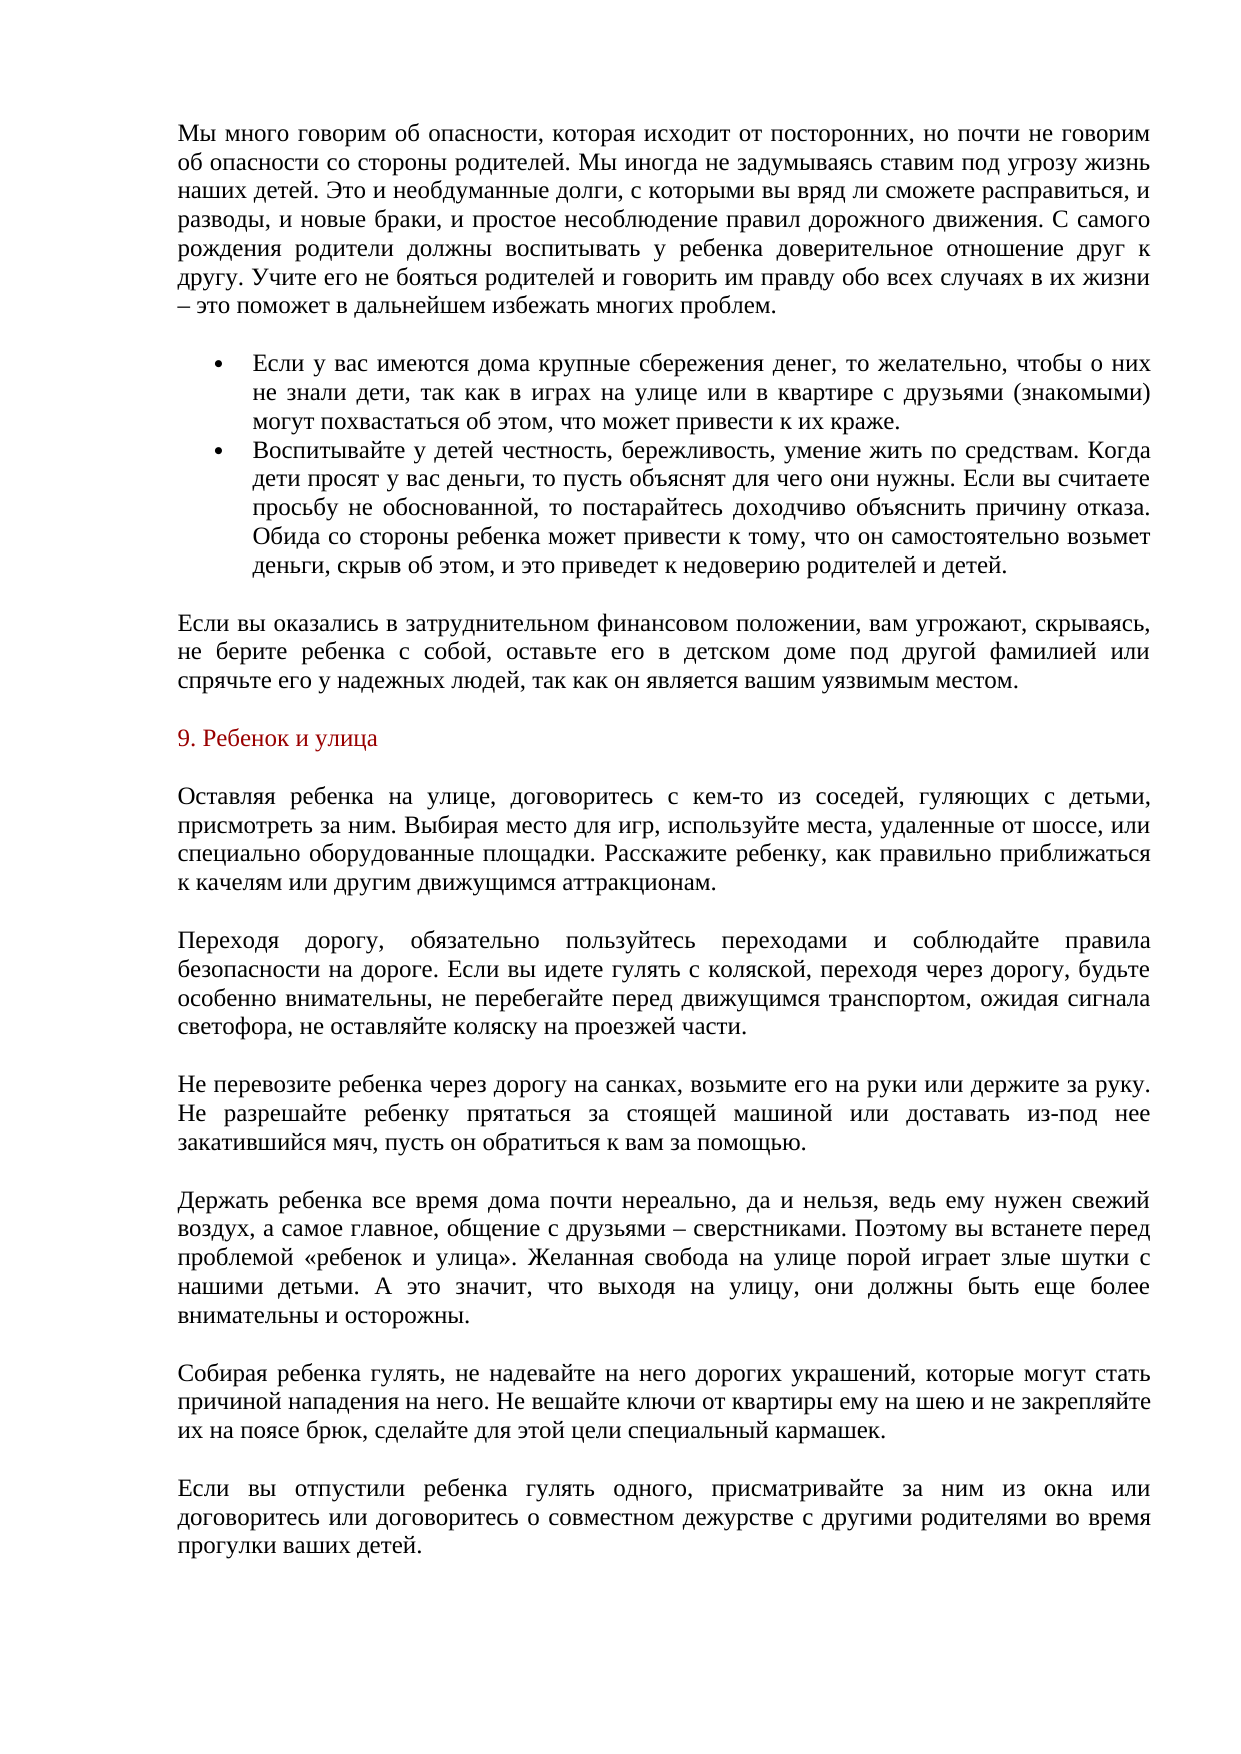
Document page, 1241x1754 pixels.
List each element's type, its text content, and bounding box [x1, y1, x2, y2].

text Если вы отпустили ребенка гулять одного, присматривайте за ним из окна или договоритесь или договоритесь о совместном дежурстве с другими родителями во время прогулки ваших детей. [177, 1473, 1152, 1559]
text 9. Ребенок и улица [177, 723, 1152, 752]
text Оставляя ребенка на улице, договоритесь с кем-то из соседей, гуляющих с детьми, присмотреть за ним. Выбирая место для игр, используйте места, удаленные от шоссе, или специально оборудованные площадки. Расскажите ребенку, как правильно приближаться к качелям или другим движущимся аттракционам. [177, 781, 1152, 896]
text Держать ребенка все время дома почти нереально, да и нельзя, ведь ему нужен свежий воздух, а самое главное, общение с друзьями – сверстниками. Поэтому вы встанете перед проблемой «ребенок и улица». Желанная свобода на улице порой играет злые шутки с нашими детьми. А это значит, что выходя на улицу, они должны быть еще более внимательны и осторожны. [177, 1185, 1152, 1328]
list Если у вас имеются дома крупные сбережения денег, то желательно, чтобы о них не знали дети, так как в играх на улице или в квартире с друзьями (знакомыми) могут похвастаться об этом, что может привести к их краже. [215, 348, 1152, 435]
text Собирая ребенка гулять, не надевайте на него дорогих украшений, которые могут стать причиной нападения на него. Не вешайте ключи от квартиры ему на шею и не закрепляйте их на поясе брюк, сделайте для этой цели специальный кармашек. [177, 1358, 1152, 1444]
text Переходя дорогу, обязательно пользуйтесь переходами и соблюдайте правила безопасности на дороге. Если вы идете гулять с коляской, переходя через дорогу, будьте особенно внимательны, не перебегайте перед движущимся транспортом, ожидая сигнала светофора, не оставляйте коляску на проезжей части. [177, 925, 1152, 1040]
text Не перевозите ребенка через дорогу на санках, возьмите его на руки или держите за руку. Не разрешайте ребенку прятаться за стоящей машиной или доставать из-под нее закатившийся мяч, пусть он обратиться к вам за помощью. [177, 1069, 1152, 1156]
list Воспитывайте у детей честность, бережливость, умение жить по средствам. Когда дети просят у вас деньги, то пусть объяснят для чего они нужны. Если вы считаете просьбу не обоснованной, то постарайтесь доходчиво объяснить причину отказа. Обида со стороны ребенка может привести к тому, что он самостоятельно возьмет деньги, скрыв об этом, и это приведет к недоверию родителей и детей. [215, 435, 1152, 578]
text Если вы оказались в затруднительном финансовом положении, вам угрожают, скрываясь, не берите ребенка с собой, оставьте его в детском доме под другой фамилией или спрячьте его у надежных людей, так как он является вашим уязвимым местом. [177, 608, 1152, 694]
text Мы много говорим об опасности, которая исходит от посторонних, но почти не говорим об опасности со стороны родителей. Мы иногда не задумываясь ставим под угрозу жизнь наших детей. Это и необдуманные долги, с которыми вы вряд ли сможете расправиться, и разводы, и новые браки, и простое несоблюдение правил дорожного движения. С самого рождения родители должны воспитывать у ребенка доверительное отношение друг к другу. Учите его не бояться родителей и говорить им правду обо всех случаях в их жизни – это поможет в дальнейшем избежать многих проблем. [177, 118, 1152, 319]
